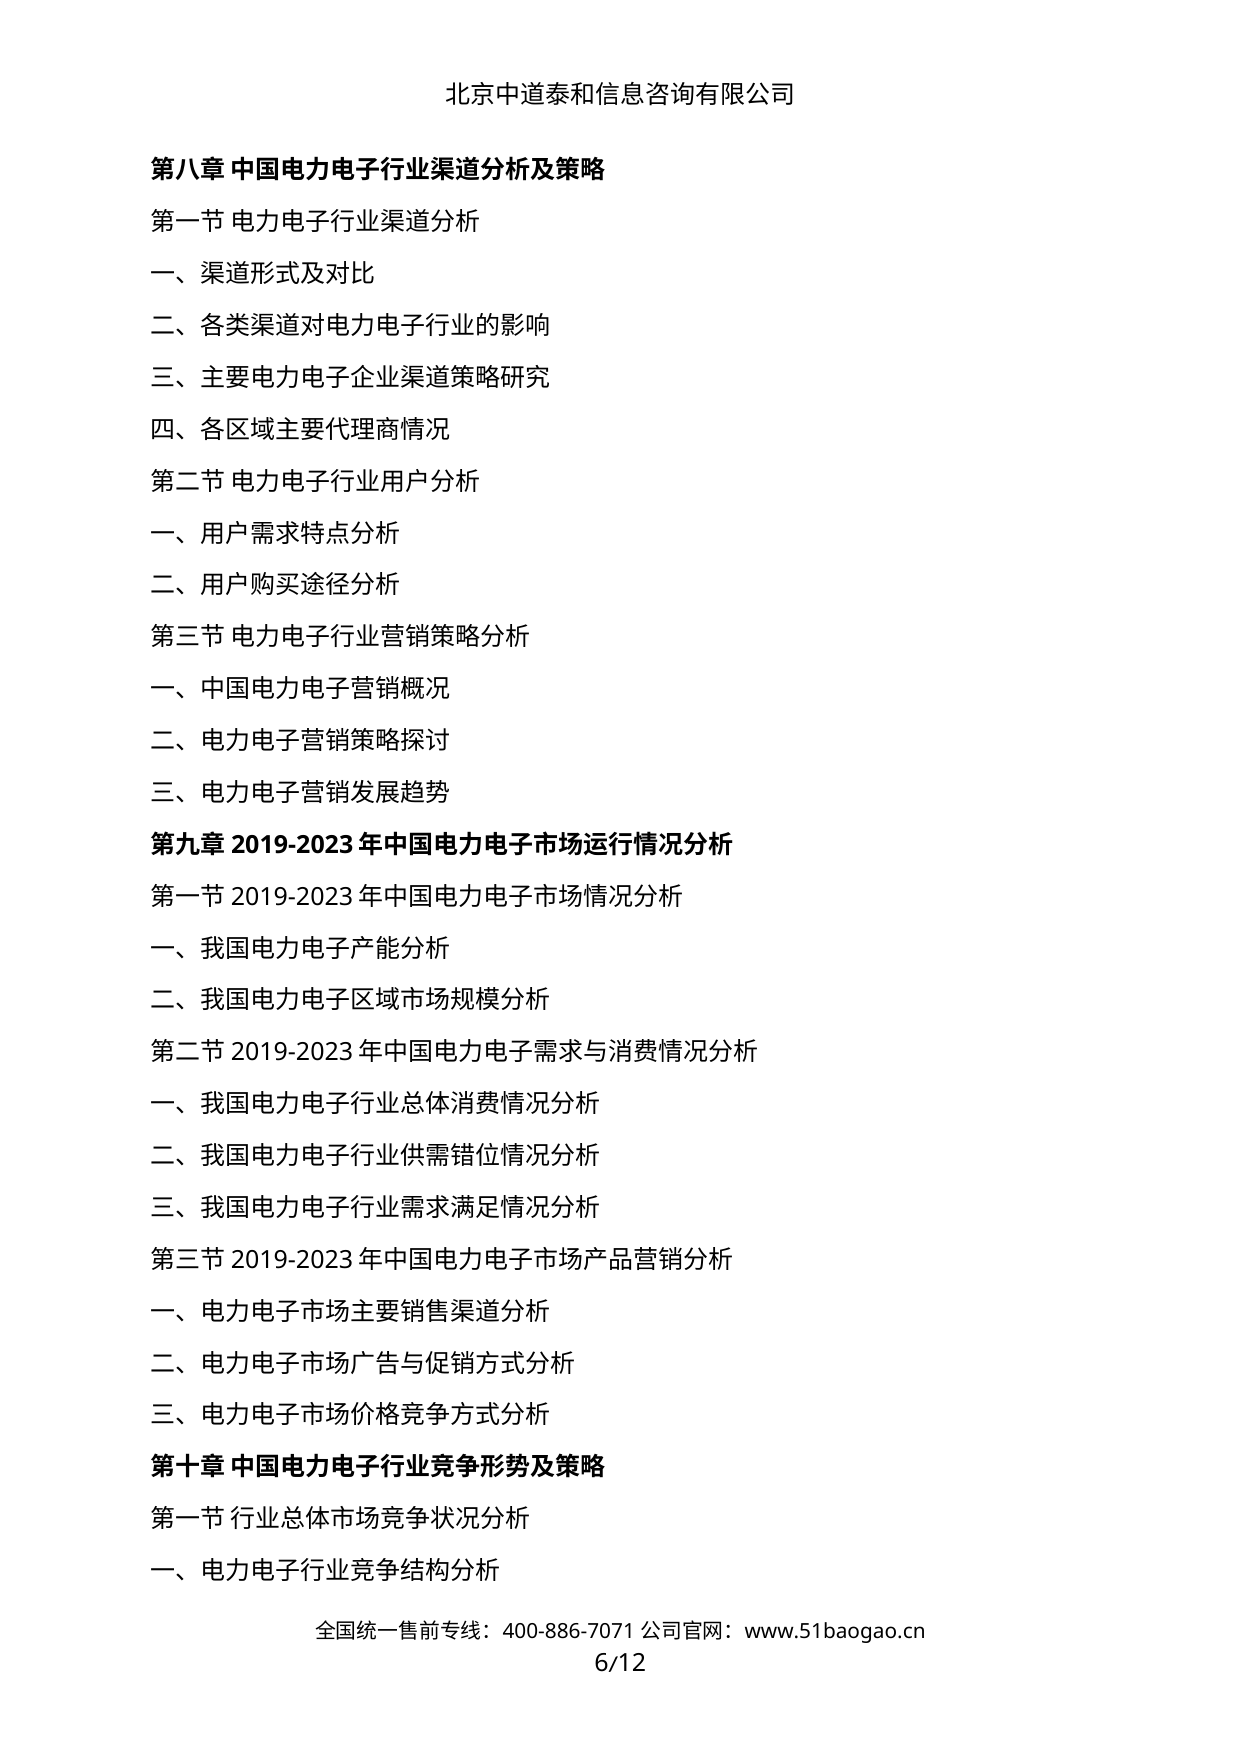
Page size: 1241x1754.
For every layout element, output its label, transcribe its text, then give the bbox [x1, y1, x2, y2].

text 一、渠道形式及对比 [150, 254, 1090, 290]
text 二、电力电子市场广告与促销方式分析 [150, 1343, 1090, 1379]
text 一、电力电子市场主要销售渠道分析 [150, 1291, 1090, 1327]
text 第九章 2019-2023年中国电力电子市场运行情况分析 [150, 824, 1090, 861]
text 第十章 中国电力电子行业竞争形势及策略 [150, 1447, 1090, 1483]
text 二、我国电力电子行业供需错位情况分析 [150, 1136, 1090, 1172]
text 二、我国电力电子区域市场规模分析 [150, 980, 1090, 1016]
text 四、各区域主要代理商情况 [150, 409, 1090, 446]
text 一、电力电子行业竞争结构分析 [150, 1551, 1090, 1587]
text 第一节 行业总体市场竞争状况分析 [150, 1499, 1090, 1535]
text 一、中国电力电子营销概况 [150, 669, 1090, 705]
text 第一节 2019-2023年中国电力电子市场情况分析 [150, 876, 1090, 912]
text 第二节 电力电子行业用户分析 [150, 461, 1090, 497]
text 三、电力电子营销发展趋势 [150, 772, 1090, 809]
text 第一节 电力电子行业渠道分析 [150, 202, 1090, 238]
text 二、用户购买途径分析 [150, 565, 1090, 601]
text 一、我国电力电子产能分析 [150, 928, 1090, 964]
text 二、电力电子营销策略探讨 [150, 721, 1090, 757]
text 一、用户需求特点分析 [150, 513, 1090, 549]
text 三、主要电力电子企业渠道策略研究 [150, 357, 1090, 394]
text 第八章 中国电力电子行业渠道分析及策略 [150, 150, 1090, 186]
text 一、我国电力电子行业总体消费情况分析 [150, 1084, 1090, 1120]
text 二、各类渠道对电力电子行业的影响 [150, 306, 1090, 342]
text 三、电力电子市场价格竞争方式分析 [150, 1395, 1090, 1431]
text 第三节 电力电子行业营销策略分析 [150, 617, 1090, 653]
text 三、我国电力电子行业需求满足情况分析 [150, 1187, 1090, 1224]
text 第三节 2019-2023年中国电力电子市场产品营销分析 [150, 1239, 1090, 1276]
text 第二节 2019-2023年中国电力电子需求与消费情况分析 [150, 1032, 1090, 1068]
